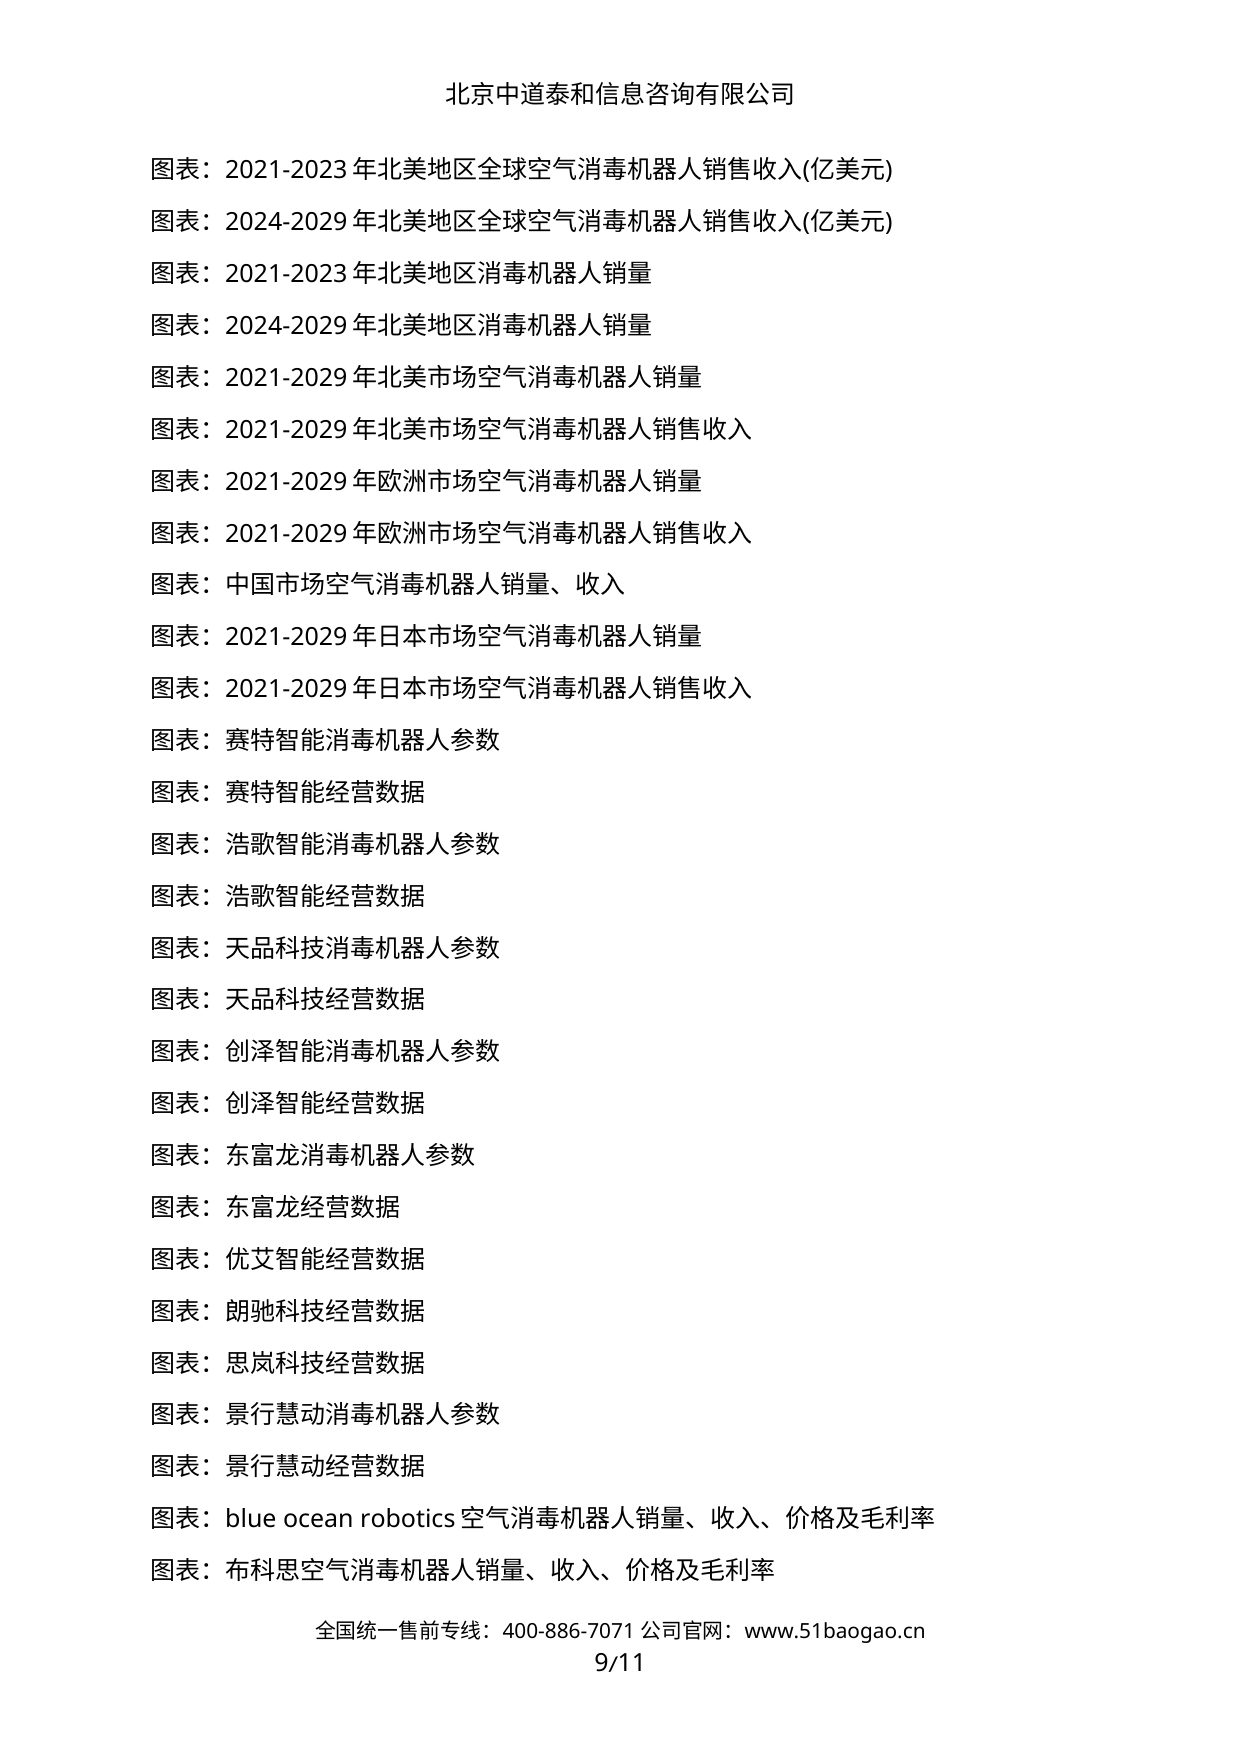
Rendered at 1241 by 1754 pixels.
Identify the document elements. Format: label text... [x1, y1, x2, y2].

text 图表：浩歌智能消毒机器人参数 [150, 824, 1090, 861]
text 图表：2021-2023年北美地区消毒机器人销量 [150, 254, 1090, 290]
text 图表：赛特智能消毒机器人参数 [150, 721, 1090, 757]
text 图表：2021-2029年日本市场空气消毒机器人销售收入 [150, 669, 1090, 705]
text 图表：布科思空气消毒机器人销量、收入、价格及毛利率 [150, 1551, 1090, 1587]
text 图表：2021-2029年北美市场空气消毒机器人销售收入 [150, 409, 1090, 446]
text 图表：2021-2029年欧洲市场空气消毒机器人销量 [150, 461, 1090, 497]
text 图表：浩歌智能经营数据 [150, 876, 1090, 912]
text 图表：2021-2029年欧洲市场空气消毒机器人销售收入 [150, 513, 1090, 549]
text 图表：景行慧动经营数据 [150, 1447, 1090, 1483]
text 图表：创泽智能经营数据 [150, 1084, 1090, 1120]
text 图表：中国市场空气消毒机器人销量、收入 [150, 565, 1090, 601]
text 图表：优艾智能经营数据 [150, 1239, 1090, 1276]
text 图表：朗驰科技经营数据 [150, 1291, 1090, 1327]
text 图表：2024-2029年北美地区全球空气消毒机器人销售收入(亿美元) [150, 202, 1090, 238]
text 图表：2021-2029年北美市场空气消毒机器人销量 [150, 357, 1090, 394]
text 图表：赛特智能经营数据 [150, 772, 1090, 809]
text 图表：天品科技经营数据 [150, 980, 1090, 1016]
text 图表：创泽智能消毒机器人参数 [150, 1032, 1090, 1068]
text 图表：景行慧动消毒机器人参数 [150, 1395, 1090, 1431]
text 图表：blue ocean robotics空气消毒机器人销量、收入、价格及毛利率 [150, 1499, 1090, 1535]
text 图表：2021-2023年北美地区全球空气消毒机器人销售收入(亿美元) [150, 150, 1090, 186]
text 图表：东富龙经营数据 [150, 1187, 1090, 1224]
text 图表：天品科技消毒机器人参数 [150, 928, 1090, 964]
text 图表：2021-2029年日本市场空气消毒机器人销量 [150, 617, 1090, 653]
text 图表：思岚科技经营数据 [150, 1343, 1090, 1379]
text 图表：东富龙消毒机器人参数 [150, 1136, 1090, 1172]
text 图表：2024-2029年北美地区消毒机器人销量 [150, 306, 1090, 342]
